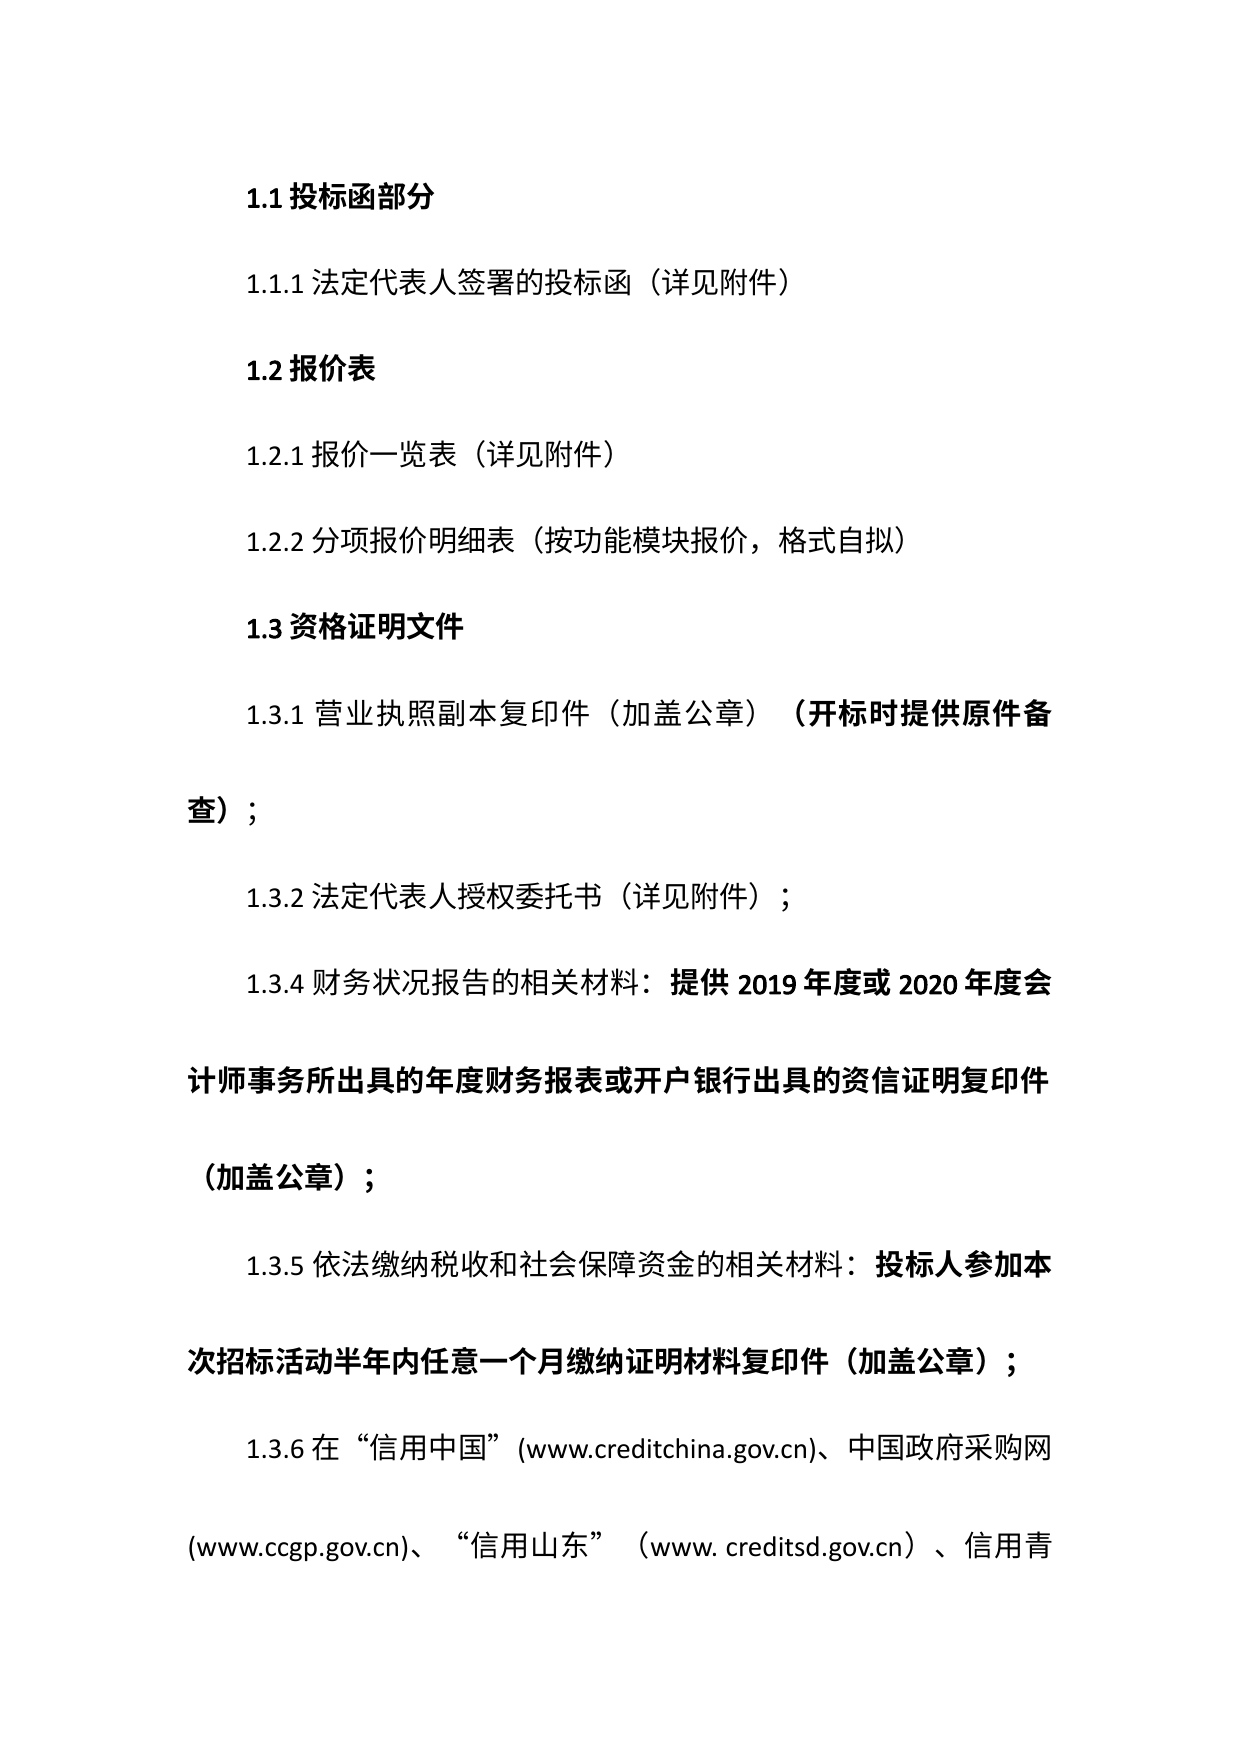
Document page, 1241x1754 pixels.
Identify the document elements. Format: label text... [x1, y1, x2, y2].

text 1.3 资格证明文件 [187, 593, 1053, 658]
text 1.1 投标函部分 [187, 162, 1053, 227]
text 1.2.2 分项报价明细表（按功能模块报价，格式自拟） [187, 507, 1053, 572]
text 1.1.1 法定代表人签署的投标函（详见附件） [187, 248, 1053, 313]
text 1.3.1 营业执照副本复印件（加盖公章）（开标时提供原件备查）； [187, 679, 1053, 841]
text 1.2 报价表 [187, 334, 1053, 399]
text 1.3.2 法定代表人授权委托书（详见附件）； [187, 862, 1053, 927]
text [187, 1413, 1053, 1576]
text 1.2.1 报价一览表（详见附件） [187, 420, 1053, 485]
text 1.3.5 依法缴纳税收和社会保障资金的相关材料：投标人参加本次招标活动半年内任意一个月缴纳证明材料复印件（加盖公章）； [187, 1230, 1053, 1392]
text 1.3.4 财务状况报告的相关材料：提供 2019年度或2020年度会计师事务所出具的年度财务报表或开户银行出具的资信证明复印件（加盖公章）； [187, 949, 1053, 1209]
